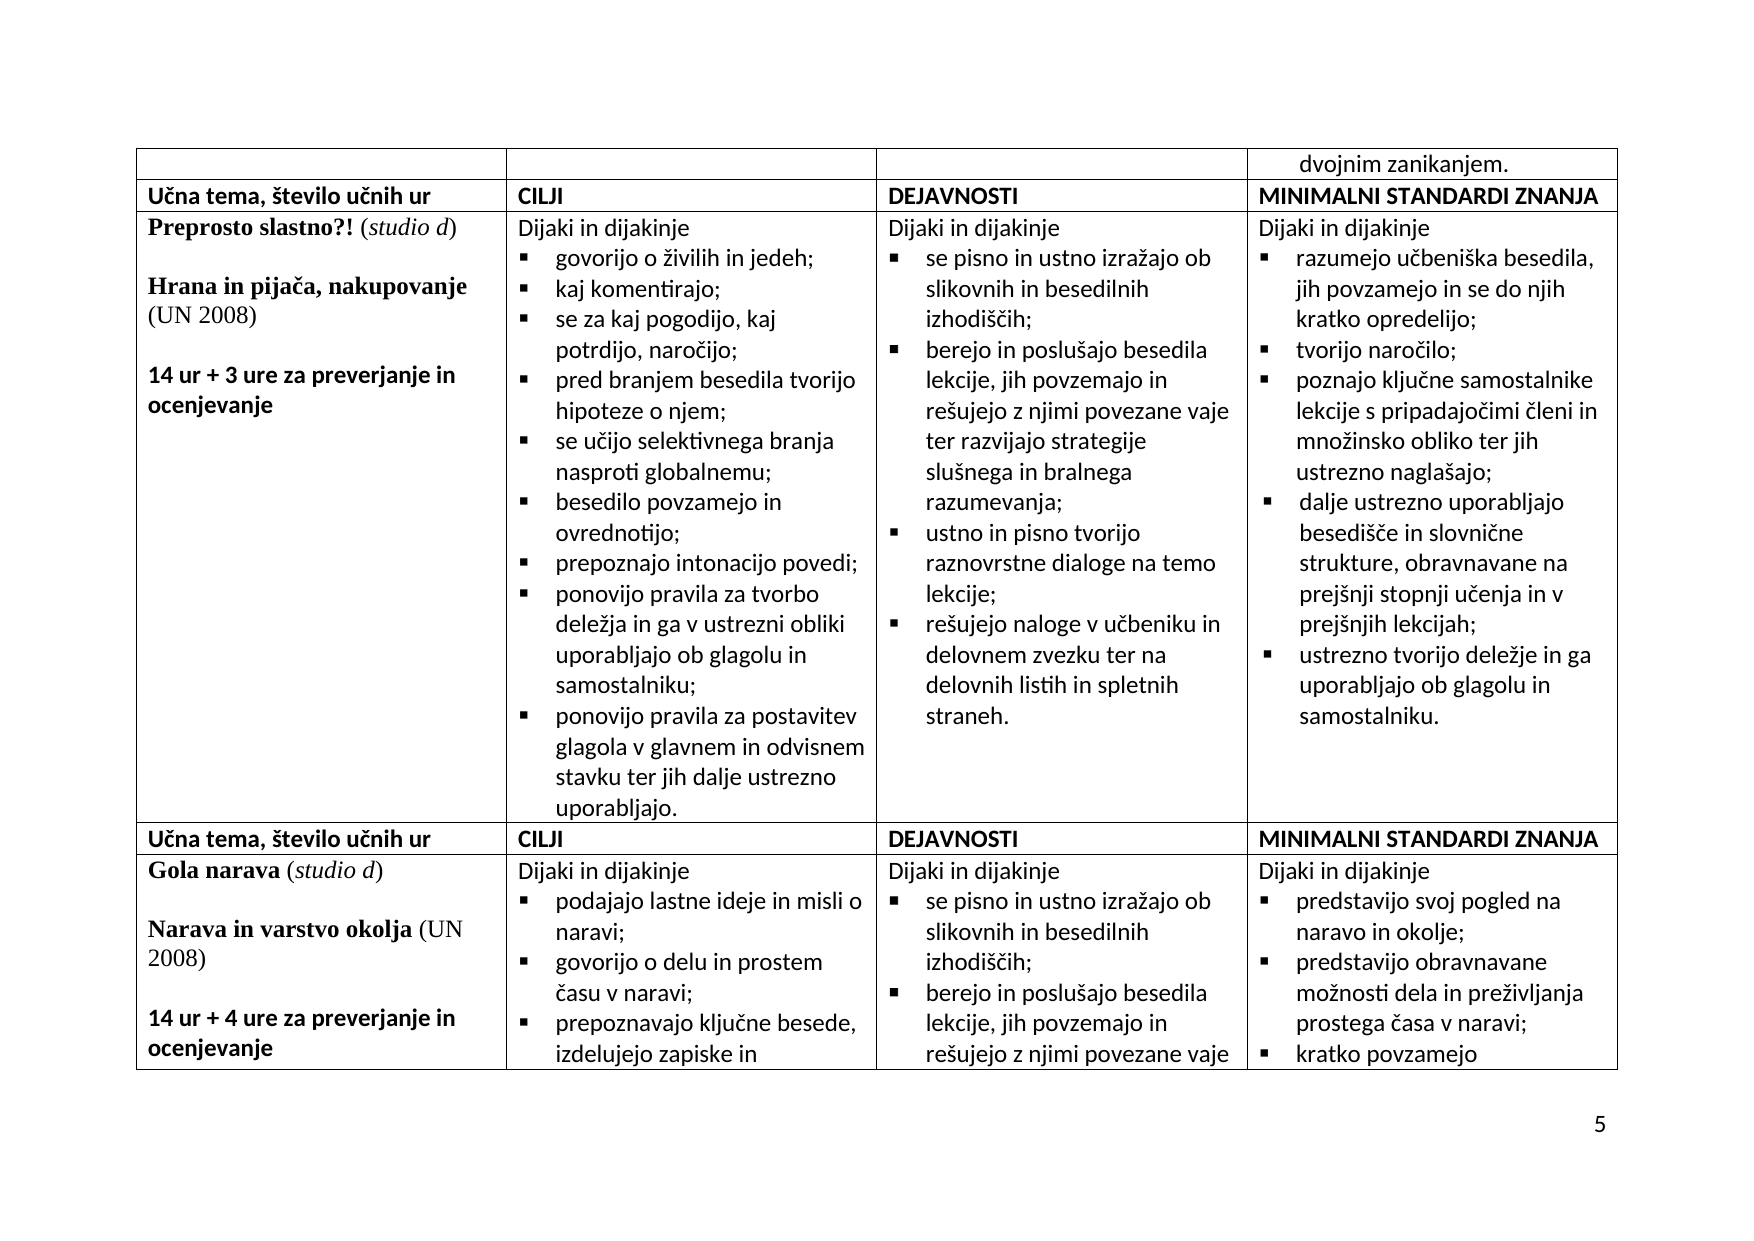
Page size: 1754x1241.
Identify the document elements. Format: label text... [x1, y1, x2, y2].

table_cell CILJI [507, 180, 876, 211]
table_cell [137, 855, 506, 1068]
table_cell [507, 855, 876, 1068]
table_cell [1248, 855, 1617, 1068]
table_cell MINIMALNI STANDARDI ZNANJA [1248, 823, 1617, 854]
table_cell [137, 149, 506, 179]
table_cell Učna tema, število učnih ur [137, 823, 506, 854]
table_cell DEJAVNOSTI [877, 180, 1247, 211]
table_cell Učna tema, število učnih ur [137, 180, 506, 211]
table_cell Preprosto slastno?! (studio d) Hrana in pijača, nakupovanje (UN 2008) 14 ur + 3 ure za preverjanje in ocenjevanje [137, 212, 506, 822]
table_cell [507, 149, 876, 179]
table_cell CILJI [507, 823, 876, 854]
table_cell MINIMALNI STANDARDI ZNANJA [1248, 180, 1617, 211]
table_cell Dijaki in dijakinje razumejo učbeniška besedila, jih povzamejo in se do njih kratko opredelijo; tvorijo naročilo; poznajo ključne samostalnike lekcije s pripadajočimi členi in množinsko obliko ter jih ustrezno naglašajo; dalje ustrezno uporabljajo besedišče in slovnične strukture, obravnavane na prejšnji stopnji učenja in v prejšnjih lekcijah; ustrezno tvorijo deležje in ga uporabljajo ob glagolu in samostalniku. [1248, 212, 1617, 822]
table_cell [877, 149, 1247, 179]
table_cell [1248, 149, 1617, 179]
table_cell Dijaki in dijakinje govorijo o živilih in jedeh; kaj komentirajo; se za kaj pogodijo, kaj potrdijo, naročijo; pred branjem besedila tvorijo hipoteze o njem; se učijo selektivnega branja nasproti globalnemu; besedilo povzamejo in ovrednotijo; prepoznajo intonacijo povedi; ponovijo pravila za tvorbo deležja in ga v ustrezni obliki uporabljajo ob glagolu in samostalniku; ponovijo pravila za postavitev glagola v glavnem in odvisnem stavku ter jih dalje ustrezno uporabljajo. [507, 212, 876, 822]
table_cell DEJAVNOSTI [877, 823, 1247, 854]
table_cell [877, 855, 1247, 1068]
